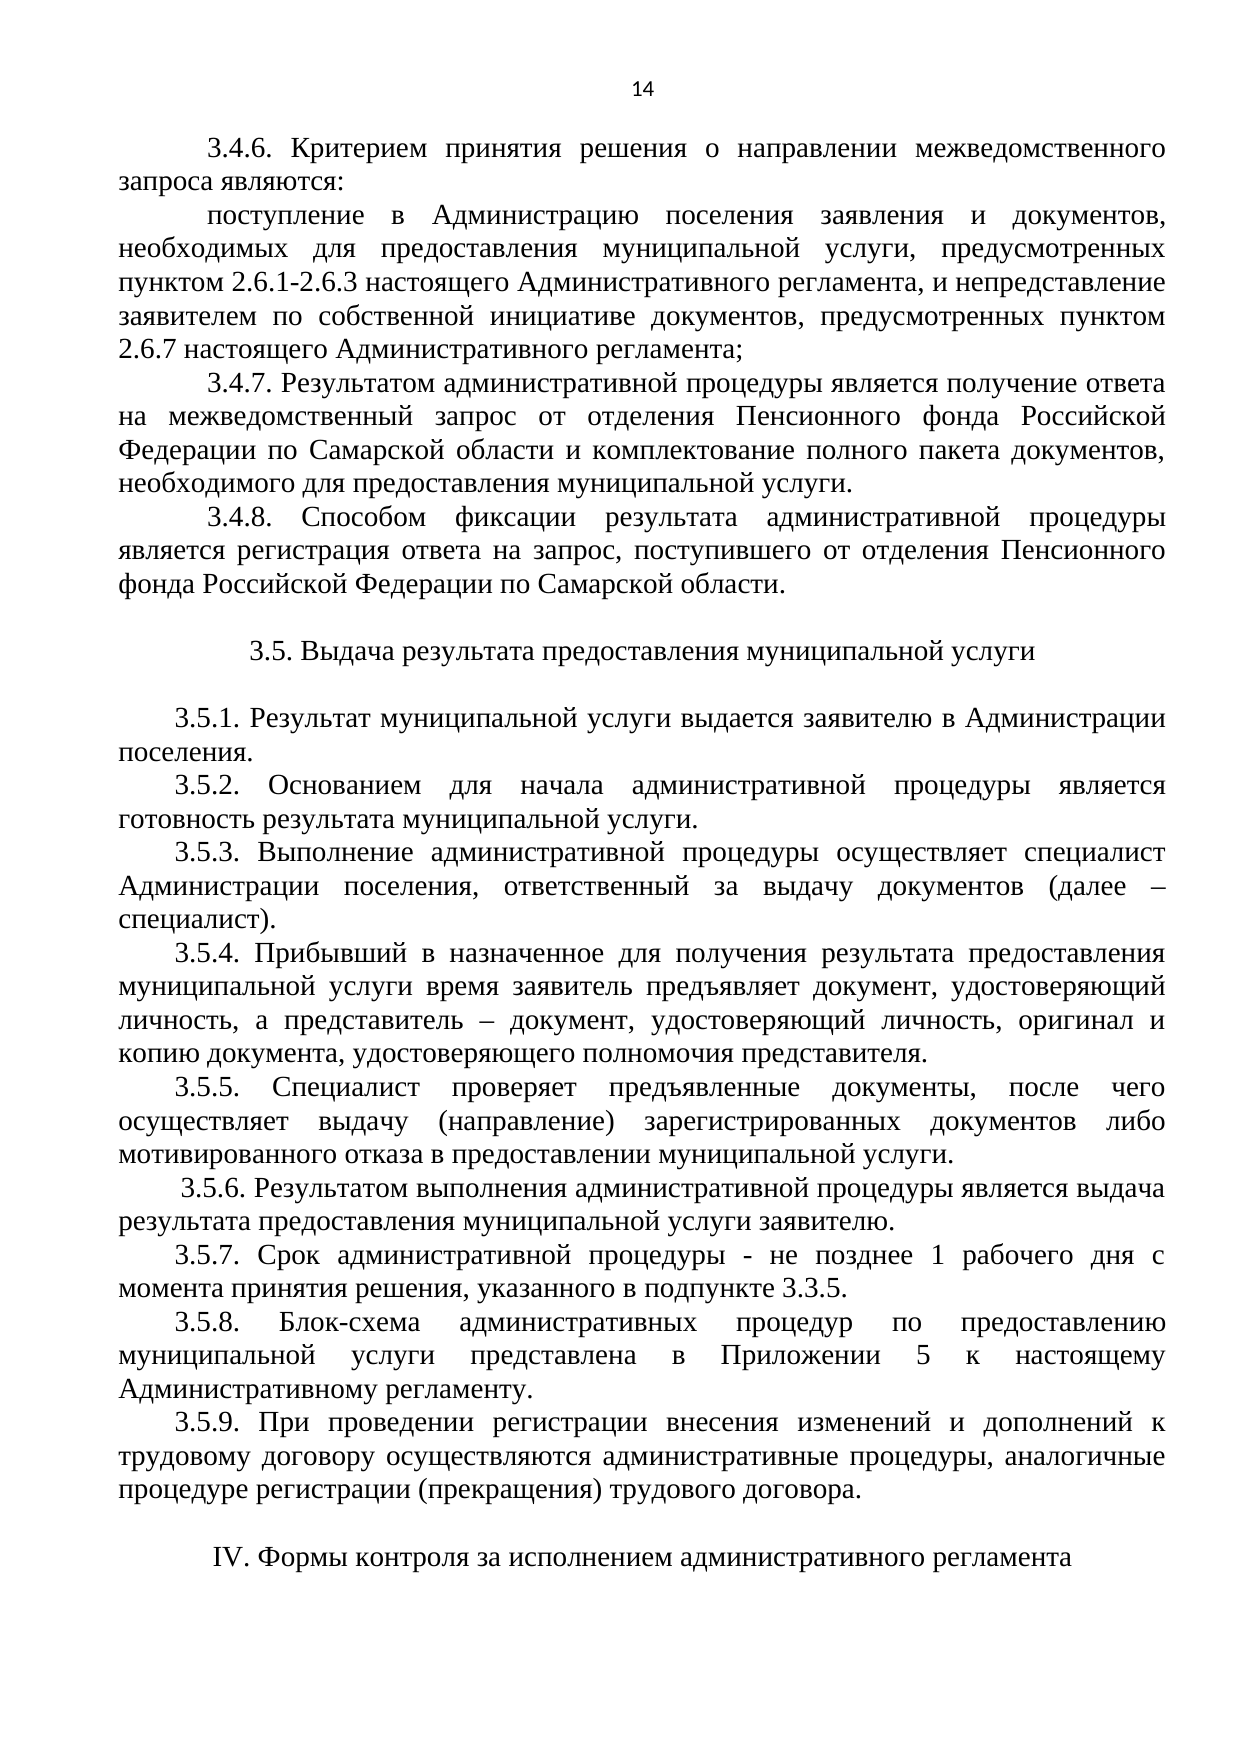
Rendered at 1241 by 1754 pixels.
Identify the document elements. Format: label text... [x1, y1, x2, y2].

text 3.5.8. Блок-схема административных процедур по предоставлению муниципальной услуги представлена в Приложении 5 к настоящему Административному регламенту. [118, 1304, 1167, 1404]
text 3.5. Выдача результата предоставления муниципальной услуги [118, 633, 1167, 667]
text 3.5.5. Специалист проверяет предъявленные документы, после чего осуществляет выдачу (направление) зарегистрированных документов либо мотивированного отказа в предоставлении муниципальной услуги. [118, 1069, 1167, 1170]
text 3.5.7. Срок административной процедуры - не позднее 1 рабочего дня с момента принятия решения, указанного в подпункте 3.3.5. [118, 1237, 1167, 1304]
text поступление в Администрацию поселения заявления и документов, необходимых для предоставления муниципальной услуги, предусмотренных пунктом 2.6.1-2.6.3 настоящего Административного регламента, и непредставление заявителем по собственной инициативе документов, предусмотренных пунктом 2.6.7 настоящего Административного регламента; [118, 197, 1167, 365]
text 3.4.7. Результатом административной процедуры является получение ответа на межведомственный запрос от отделения Пенсионного фонда Российской Федерации по Самарской области и комплектование полного пакета документов, необходимого для предоставления муниципальной услуги. [118, 365, 1167, 499]
text 3.5.2. Основанием для начала административной процедуры является готовность результата муниципальной услуги. [118, 767, 1167, 834]
text 3.5.9. При проведении регистрации внесения изменений и дополнений к трудовому договору осуществляются административные процедуры, аналогичные процедуре регистрации (прекращения) трудового договора. [118, 1404, 1167, 1505]
text 3.5.1. Результат муниципальной услуги выдается заявителю в Администрации поселения. [118, 700, 1167, 767]
text 3.5.3. Выполнение административной процедуры осуществляет специалист Администрации поселения, ответственный за выдачу документов (далее – специалист). [118, 834, 1167, 935]
text IV. Формы контроля за исполнением административного регламента [118, 1539, 1167, 1572]
text 3.4.6. Критерием принятия решения о направлении межведомственного запроса являются: [118, 130, 1167, 197]
text 3.4.8. Способом фиксации результата административной процедуры является регистрация ответа на запрос, поступившего от отделения Пенсионного фонда Российской Федерации по Самарской области. [118, 499, 1167, 599]
text 3.5.4. Прибывший в назначенное для получения результата предоставления муниципальной услуги время заявитель предъявляет документ, удостоверяющий личность, а представитель – документ, удостоверяющий личность, оригинал и копию документа, удостоверяющего полномочия представителя. [118, 935, 1167, 1069]
text 3.5.6. Результатом выполнения административной процедуры является выдача результата предоставления муниципальной услуги заявителю. [118, 1170, 1167, 1237]
